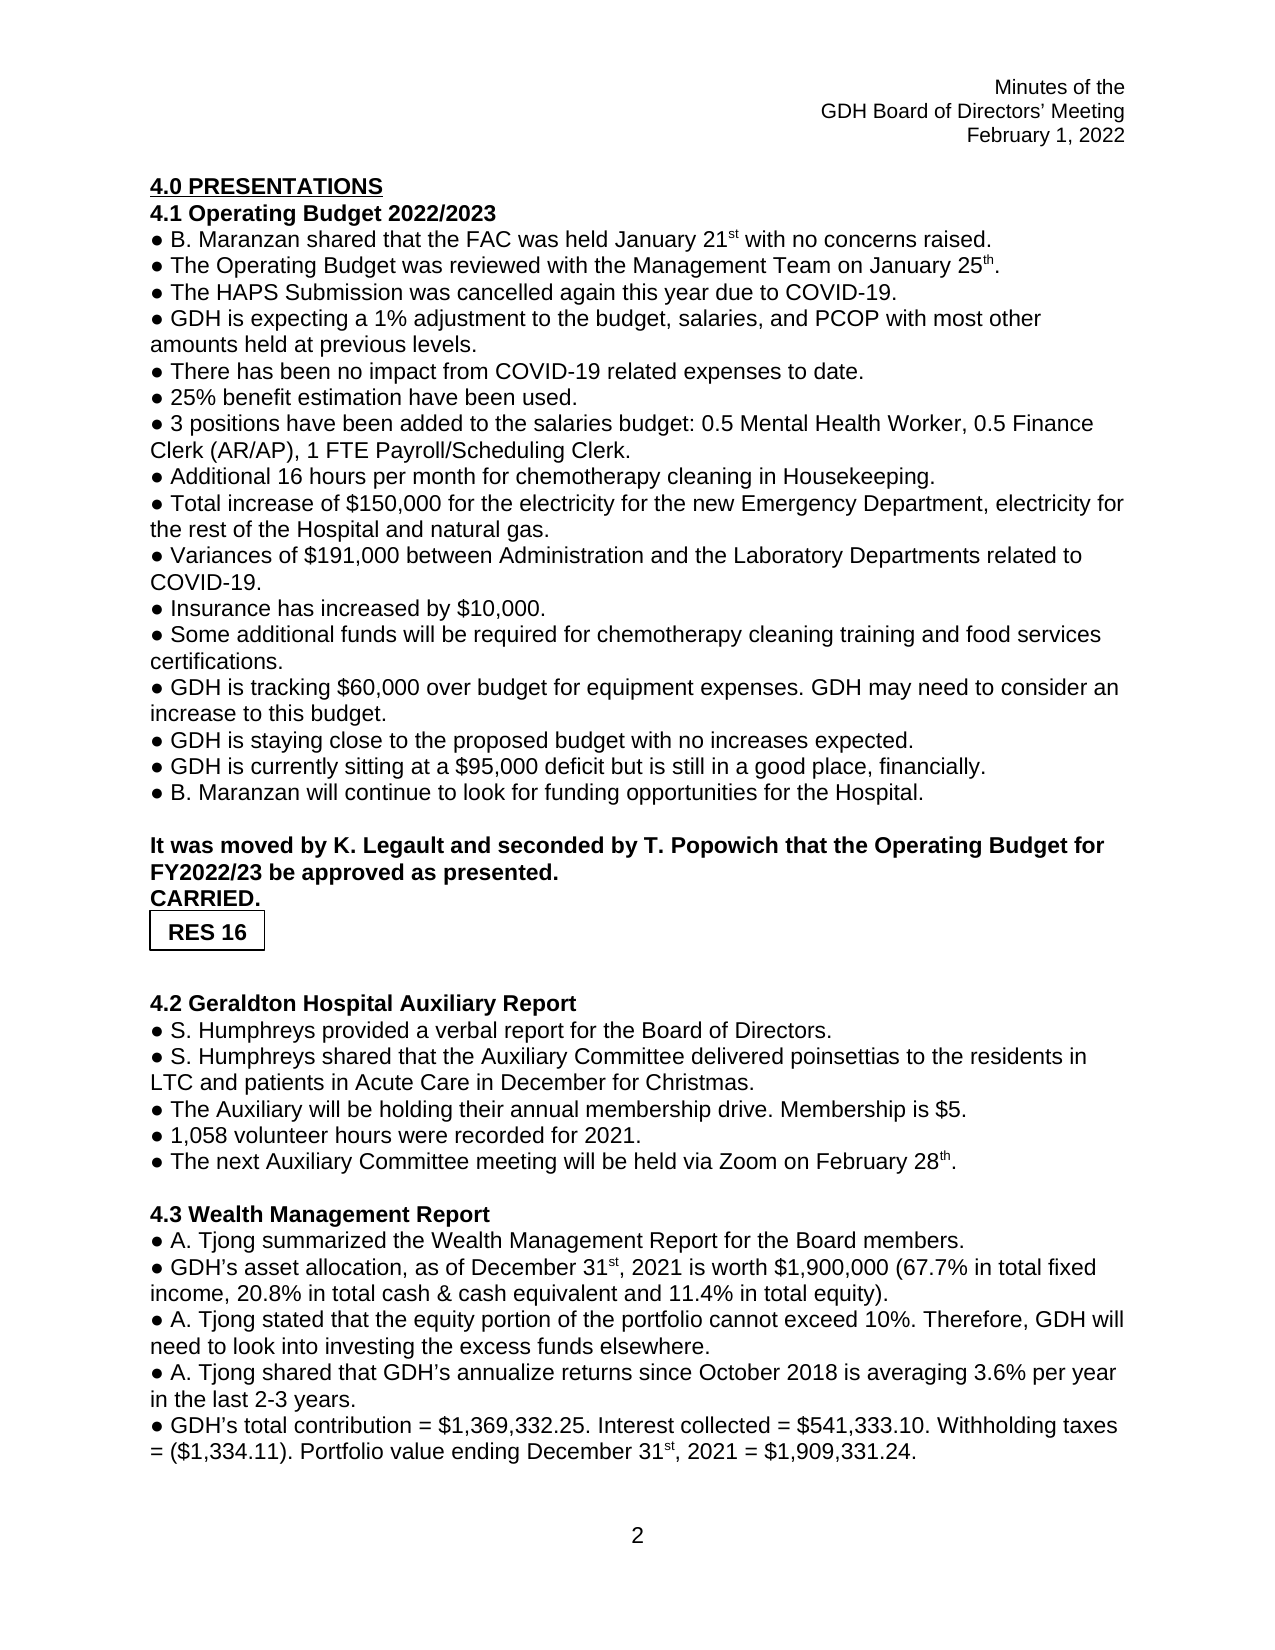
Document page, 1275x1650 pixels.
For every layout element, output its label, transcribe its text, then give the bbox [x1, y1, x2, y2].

text ● GDH is tracking $60,000 over budget for equipment expenses. GDH may need to consider an increase to this budget. [150, 674, 1125, 727]
text ● GDH’s total contribution = $1,369,332.25. Interest collected = $541,333.10. Withholding taxes = ($1,334.11). Portfolio value ending December 31st, 2021 = $1,909,331.24. [150, 1412, 1125, 1464]
text ● Insurance has increased by $10,000. [150, 595, 1125, 621]
text 4.0 PRESENTATIONS [150, 173, 1125, 199]
text ● 1,058 volunteer hours were recorded for 2021. [150, 1122, 1125, 1148]
text ● The Auxiliary will be holding their annual membership drive. Membership is $5. [150, 1096, 1125, 1122]
text ● 3 positions have been added to the salaries budget: 0.5 Mental Health Worker, 0.5 Finance Clerk (AR/AP), 1 FTE Payroll/Scheduling Clerk. [150, 410, 1125, 463]
text ● GDH is expecting a 1% adjustment to the budget, salaries, and PCOP with most other amounts held at previous levels. [150, 305, 1125, 358]
text ● 25% benefit estimation have been used. [150, 384, 1125, 410]
text ● B. Maranzan will continue to look for funding opportunities for the Hospital. [150, 779, 1125, 806]
text ● The next Auxiliary Committee meeting will be held via Zoom on February 28th. [150, 1148, 1125, 1175]
text ● Some additional funds will be required for chemotherapy cleaning training and food services certifications. [150, 621, 1125, 674]
text ● The HAPS Submission was cancelled again this year due to COVID-19. [150, 279, 1125, 305]
text ● Additional 16 hours per month for chemotherapy cleaning in Housekeeping. [150, 463, 1125, 489]
text ● GDH’s asset allocation, as of December 31st, 2021 is worth $1,900,000 (67.7% in total fixed income, 20.8% in total cash & cash equivalent and 11.4% in total equity). [150, 1254, 1125, 1306]
text ● S. Humphreys shared that the Auxiliary Committee delivered poinsettias to the residents in LTC and patients in Acute Care in December for Christmas. [150, 1043, 1125, 1096]
text ● Total increase of $150,000 for the electricity for the new Emergency Department, electricity for the rest of the Hospital and natural gas. [150, 489, 1125, 542]
text 4.2 Geraldton Hospital Auxiliary Report [150, 990, 1125, 1017]
text It was moved by K. Legault and seconded by T. Popowich that the Operating Budget for FY2022/23 be approved as presented. [150, 832, 1125, 885]
text CARRIED. [150, 885, 1125, 911]
text ● The Operating Budget was reviewed with the Management Team on January 25th. [150, 252, 1125, 279]
text ● A. Tjong summarized the Wealth Management Report for the Board members. [150, 1227, 1125, 1254]
text ● Variances of $191,000 between Administration and the Laboratory Departments related to COVID-19. [150, 542, 1125, 595]
text ● There has been no impact from COVID-19 related expenses to date. [150, 358, 1125, 384]
text 4.3 Wealth Management Report [150, 1201, 1125, 1227]
text ● GDH is staying close to the proposed budget with no increases expected. [150, 727, 1125, 753]
text ● S. Humphreys provided a verbal report for the Board of Directors. [150, 1017, 1125, 1043]
text ● A. Tjong shared that GDH’s annualize returns since October 2018 is averaging 3.6% per year in the last 2-3 years. [150, 1359, 1125, 1412]
text ● GDH is currently sitting at a $95,000 deficit but is still in a good place, financially. [150, 753, 1125, 779]
text 4.1 Operating Budget 2022/2023 [150, 199, 1125, 226]
text ● A. Tjong stated that the equity portion of the portfolio cannot exceed 10%. Therefore, GDH will need to look into investing the excess funds elsewhere. [150, 1306, 1125, 1359]
text ● B. Maranzan shared that the FAC was held January 21st with no concerns raised. [150, 226, 1125, 252]
